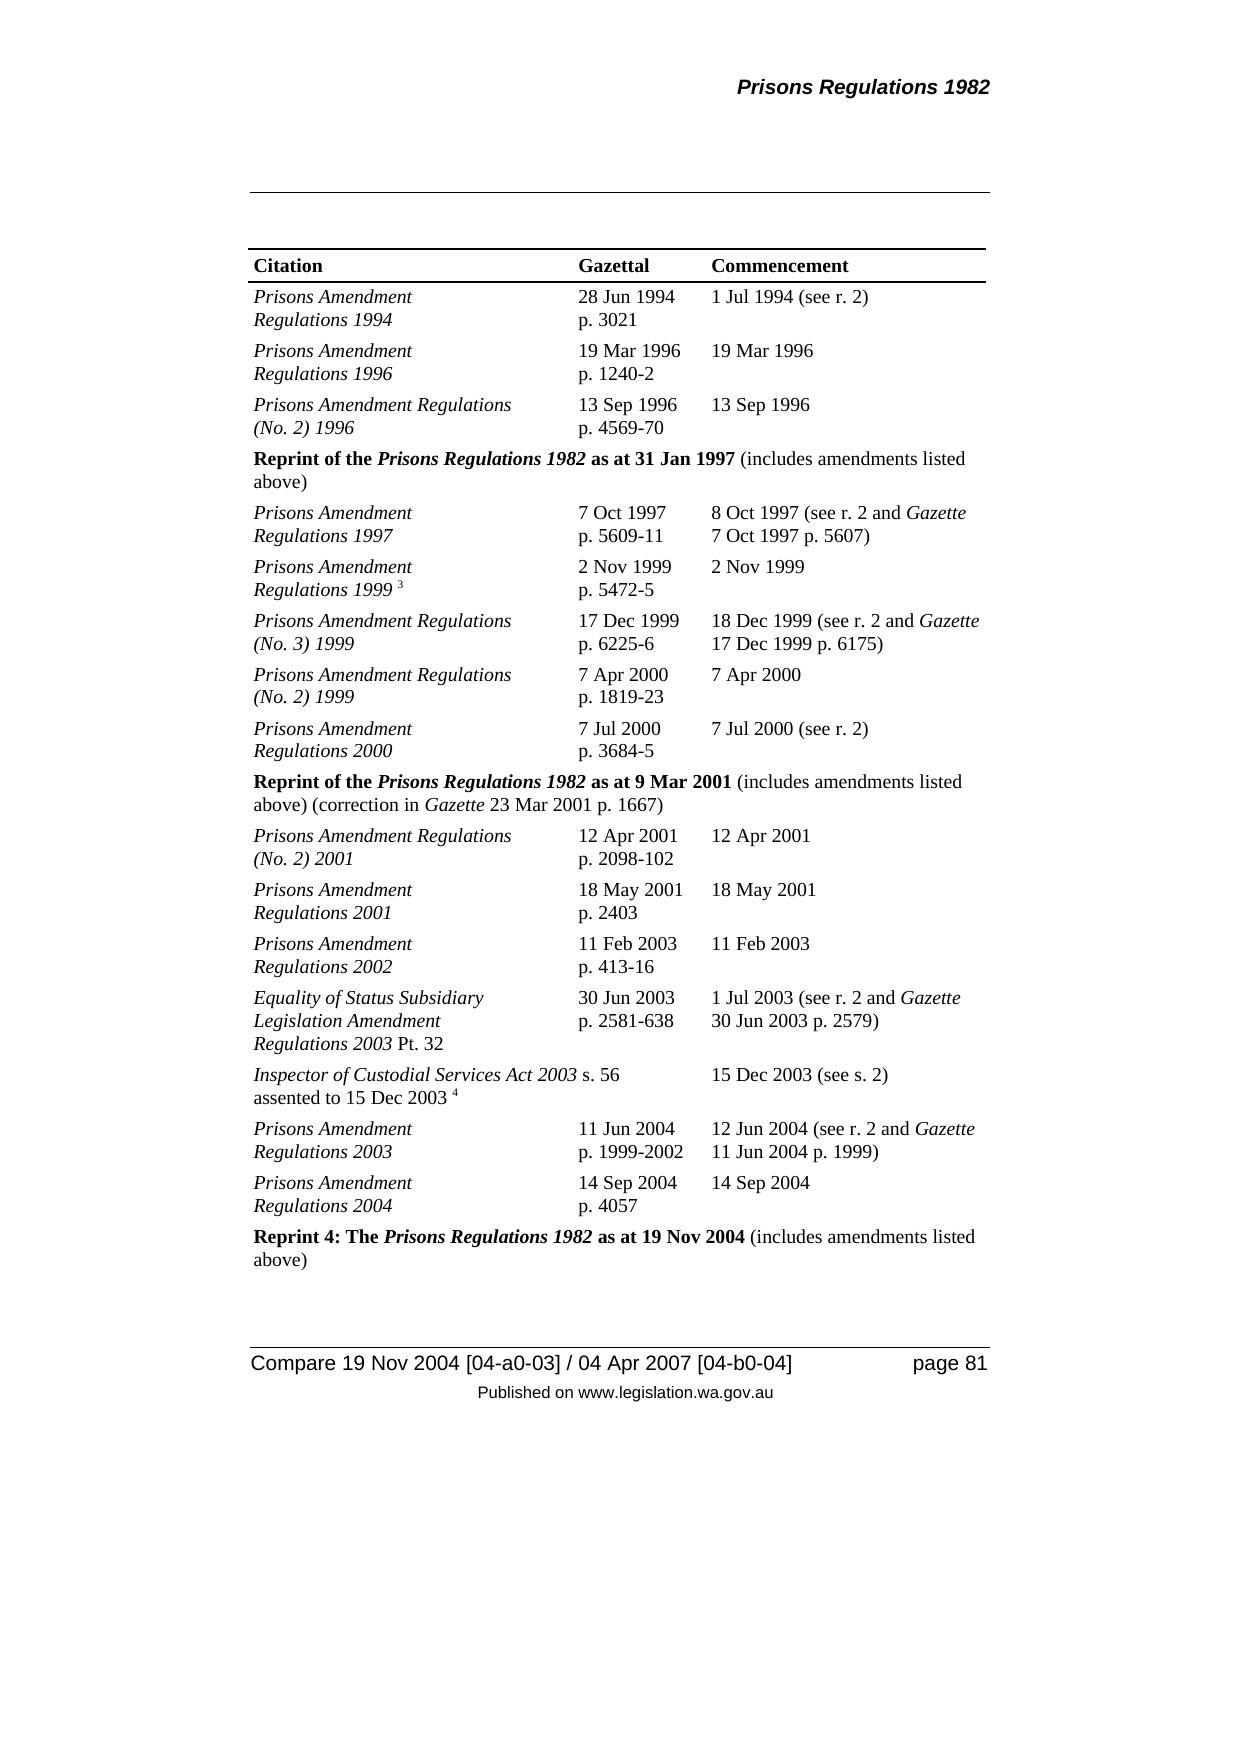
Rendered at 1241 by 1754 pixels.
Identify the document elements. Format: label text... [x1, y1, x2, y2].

table_cell 18 May 2001 [705, 874, 986, 928]
table_cell 19 Mar 1996 p. 1240-2 [572, 335, 705, 389]
table_cell 7 Oct 1997 p. 5609-11 [572, 497, 705, 551]
table_cell 30 Jun 2003 p. 2581-638 [572, 982, 705, 1059]
table_cell 13 Sep 1996 p. 4569-70 [572, 389, 705, 443]
table_cell Reprint 4: The Prisons Regulations 1982 as at 19 Nov 2004 (includes amendments listed above) [248, 1221, 986, 1275]
table_cell 28 Jun 1994 p. 3021 [572, 283, 705, 335]
table_cell 12 Apr 2001 p. 2098-102 [572, 820, 705, 874]
table_cell 11 Feb 2003 [705, 928, 986, 982]
table_cell Prisons Amendment Regulations (No. 3) 1999 [248, 605, 572, 658]
table_cell Prisons Amendment Regulations 1999 3 [248, 551, 572, 604]
table_cell Prisons Amendment Regulations 2000 [248, 713, 572, 766]
table_cell 1 Jul 2003 (see r. 2 and Gazette 30 Jun 2003 p. 2579) [705, 982, 986, 1059]
table_cell 19 Mar 1996 [705, 335, 986, 389]
table_cell 12 Apr 2001 [705, 820, 986, 874]
table_cell Reprint of the Prisons Regulations 1982 as at 31 Jan 1997 (includes amendments listed above) [248, 443, 986, 497]
table_cell Prisons Amendment Regulations (No. 2) 1996 [248, 389, 572, 443]
table_cell Prisons Amendment Regulations (No. 2) 1999 [248, 659, 572, 712]
table_cell Equality of Status Subsidiary Legislation Amendment Regulations 2003 Pt. 32 [248, 982, 572, 1059]
table_cell 12 Jun 2004 (see r. 2 and Gazette 11 Jun 2004 p. 1999) [705, 1113, 986, 1167]
table_cell 2 Nov 1999 [705, 551, 986, 604]
table_cell 18 May 2001 p. 2403 [572, 874, 705, 928]
table_cell 11 Feb 2003 p. 413-16 [572, 928, 705, 982]
table_cell Prisons Amendment Regulations 2003 [248, 1113, 572, 1167]
table_cell Prisons Amendment Regulations 1997 [248, 497, 572, 551]
table_cell Reprint of the Prisons Regulations 1982 as at 9 Mar 2001 (includes amendments listed above) (correction in Gazette 23 Mar 2001 p. 1667) [248, 766, 986, 820]
table_cell 11 Jun 2004 p. 1999-2002 [572, 1113, 705, 1167]
table_cell 14 Sep 2004 p. 4057 [572, 1167, 705, 1221]
table_cell 18 Dec 1999 (see r. 2 and Gazette 17 Dec 1999 p. 6175) [705, 605, 986, 658]
table_cell Prisons Amendment Regulations 2004 [248, 1167, 572, 1221]
table_cell Inspector of Custodial Services Act 2003 s. 56 assented to 15 Dec 2003 4 [248, 1059, 705, 1113]
table_header Citation [248, 250, 572, 281]
table_cell Prisons Amendment Regulations (No. 2) 2001 [248, 820, 572, 874]
table_cell 1 Jul 1994 (see r. 2) [705, 283, 986, 335]
table_cell 15 Dec 2003 (see s. 2) [705, 1059, 986, 1113]
table_cell 7 Apr 2000 [705, 659, 986, 712]
table_cell 7 Jul 2000 p. 3684-5 [572, 713, 705, 766]
table_cell 14 Sep 2004 [705, 1167, 986, 1221]
table_cell 7 Apr 2000 p. 1819-23 [572, 659, 705, 712]
table_cell 7 Jul 2000 (see r. 2) [705, 713, 986, 766]
table_cell Prisons Amendment Regulations 1996 [248, 335, 572, 389]
table_cell Prisons Amendment Regulations 2002 [248, 928, 572, 982]
table_cell 13 Sep 1996 [705, 389, 986, 443]
table_cell 17 Dec 1999 p. 6225-6 [572, 605, 705, 658]
table_cell 2 Nov 1999 p. 5472-5 [572, 551, 705, 604]
table_cell Prisons Amendment Regulations 1994 [248, 283, 572, 335]
table_header Gazettal [572, 250, 705, 281]
table_cell 8 Oct 1997 (see r. 2 and Gazette 7 Oct 1997 p. 5607) [705, 497, 986, 551]
table_cell Prisons Amendment Regulations 2001 [248, 874, 572, 928]
table_header Commencement [705, 250, 986, 281]
